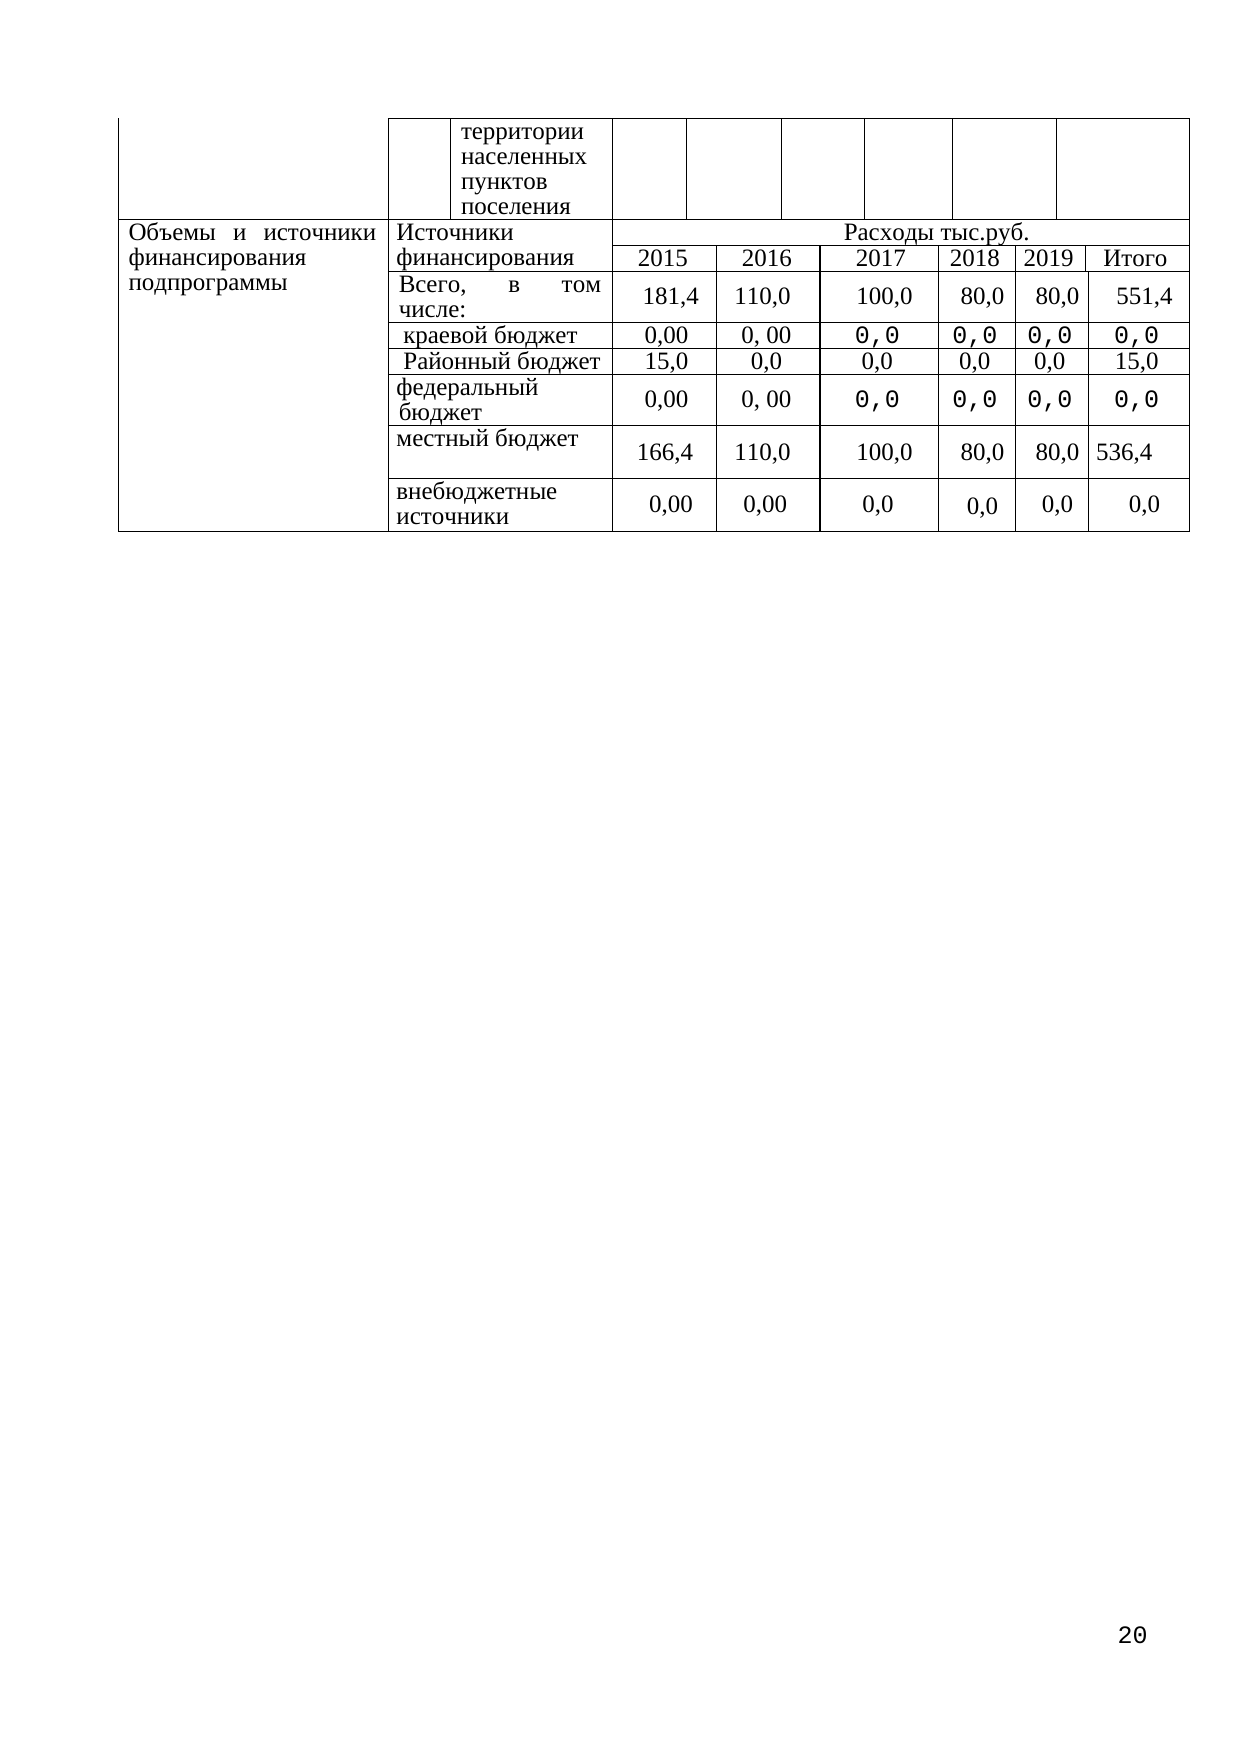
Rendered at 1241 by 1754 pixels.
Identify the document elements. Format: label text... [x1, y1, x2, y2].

table_cell 0,0 [1089, 375, 1189, 425]
table_cell 0,00 [613, 375, 716, 425]
table_cell федеральный бюджет [389, 375, 612, 425]
table_cell 2019 [1016, 246, 1085, 271]
table_cell 110,0 [717, 272, 819, 322]
table_cell 80,0 [1016, 426, 1088, 478]
table_cell 80,0 [939, 272, 1015, 322]
table_cell Всего, в том числе: [389, 272, 612, 322]
table_cell 0,0 [1089, 323, 1189, 348]
table_cell внебюджетные источники [389, 479, 612, 531]
table_cell Расходы тыс.руб. [613, 220, 1189, 245]
table_cell 0, 00 [717, 323, 819, 348]
table_cell 0,00 [613, 479, 716, 531]
table_cell [119, 118, 388, 219]
table_cell 0,0 [939, 479, 1015, 531]
table_cell 3 [389, 119, 450, 219]
table_cell Объемы и источники финансирования подпрограммы [119, 220, 388, 531]
table_cell 100,0 [821, 272, 938, 322]
table_cell % [613, 119, 686, 219]
table_cell 2015 [613, 246, 716, 271]
table_cell Итого [1086, 246, 1189, 271]
table_cell 0,0 [821, 323, 938, 348]
table_cell 181,4 [613, 272, 716, 322]
table_cell 2017 [821, 246, 938, 271]
table_cell 100,0 [821, 426, 938, 478]
table_cell 80,0 [939, 426, 1015, 478]
table_cell 0,0 [939, 349, 1015, 374]
table_cell краевой бюджет [389, 323, 612, 348]
table_cell 0, 00 [717, 375, 819, 425]
table_cell 166,4 [613, 426, 716, 478]
table_cell 80,0 [1016, 272, 1088, 322]
table_cell 40 [782, 119, 864, 219]
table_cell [451, 119, 612, 219]
table_cell 0,0 [1016, 349, 1088, 374]
table_cell 2016 [717, 246, 819, 271]
table_cell 60 [953, 119, 1056, 219]
table_cell 551,4 [1089, 272, 1189, 322]
table_cell 80 [1057, 119, 1189, 219]
table_cell 0,0 [1016, 479, 1088, 531]
table_cell 0,0 [939, 375, 1015, 425]
table_cell Источники финансирования [389, 220, 612, 271]
table_cell 0,0 [1016, 375, 1088, 425]
table_cell 15,0 [1089, 349, 1189, 374]
table_cell 0,0 [821, 375, 938, 425]
table_cell 0,00 [613, 323, 716, 348]
table_cell 0,0 [717, 349, 819, 374]
table_cell местный бюджет [389, 426, 612, 478]
table_cell 30 [687, 119, 781, 219]
table_cell 536,4 [1089, 426, 1189, 478]
table_cell 0,0 [821, 479, 938, 531]
table_cell 15,0 [613, 349, 716, 374]
table_cell 0,0 [1016, 323, 1088, 348]
table_cell 2018 [939, 246, 1015, 271]
table_cell 0,0 [939, 323, 1015, 348]
table_cell Районный бюджет [389, 349, 612, 374]
table_cell 50 [865, 119, 952, 219]
table_cell 110,0 [717, 426, 819, 478]
table_cell 0,0 [821, 349, 938, 374]
table_cell 0,00 [717, 479, 819, 531]
table_cell 0,0 [1089, 479, 1189, 531]
